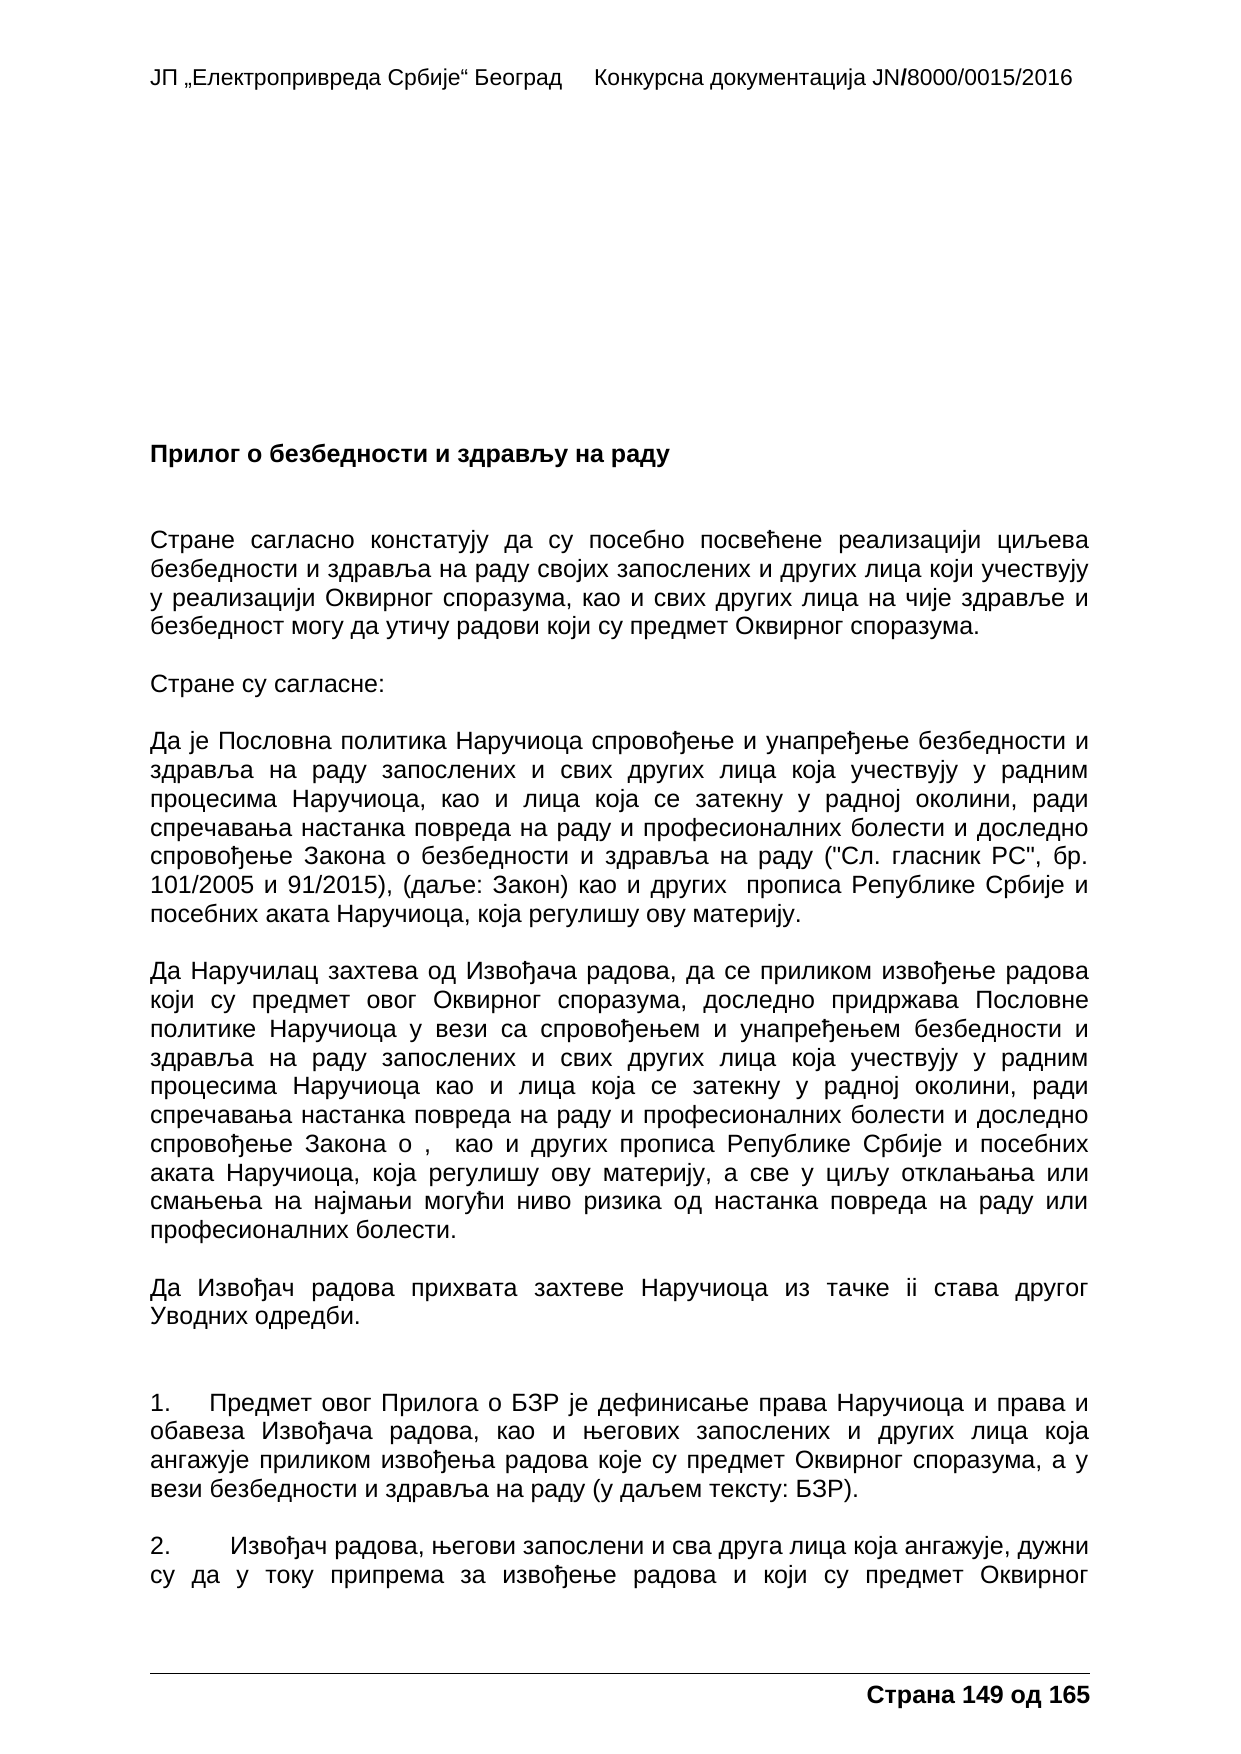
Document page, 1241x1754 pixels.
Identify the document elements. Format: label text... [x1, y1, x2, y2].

text Да је Пословна политика Наручиоца спровођење и унапређење безбедности и здравља на раду запослених и свих других лица која учествују у радним процесима Наручиоца, као и лица која се затекну у радној околини, ради спречавања настанка повреда на раду и професионалних болести и доследно спровођење Закона о безбедности и здравља на раду ("Сл. гласник РС", бр. 101/2005 и 91/2015), (даље: Закон) као и других прописа Републике Србије и посебних аката Наручиоца, која регулишу ову материју. [150, 726, 1090, 927]
text 1. Предмет овог Прилога о БЗР је дефинисање права Наручиоца и права и обавеза Извођача радова, као и његових запослених и других лица која ангажује приликом извођења радова које су предмет Оквирног споразума, а у вези безбедности и здравља на раду (у даљем тексту: БЗР). [150, 1387, 1090, 1502]
text Да Извођач радова прихвата захтеве Наручиоца из тачке ii става другог Уводних одредби. [150, 1272, 1090, 1330]
text Стране сагласно констатују да су посебно посвећене реализацији циљева безбедности и здравља на раду својих запослених и других лица који учествују у реализацији Оквирног споразума, као и свих других лица на чије здравље и безбедност могу да утичу радови који су предмет Оквирног споразума. [150, 525, 1090, 640]
text Стране су сагласне: [150, 669, 1090, 697]
text Да Наручилац захтева од Извођача радова, да се приликом извођење радова који су предмет овог Оквирног споразума, доследно придржава Пословне политике Наручиоца у вези са спровођењем и унапређењем безбедности и здравља на раду запослених и свих других лица која учествују у радним процесима Наручиоца као и лица која се затекну у радној околини, ради спречавања настанка повреда на раду и професионалних болести и доследно спровођење Закона о , као и других прописа Републике Србије и посебних аката Наручиоца, која регулишу ову материју, а све у циљу отклањања или смањења на најмањи могући ниво ризика од настанка повреда на раду или професионалних болести. [150, 956, 1090, 1244]
subtitle Прилог о безбедности и здрављу на раду [150, 439, 1090, 467]
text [150, 1531, 1090, 1589]
